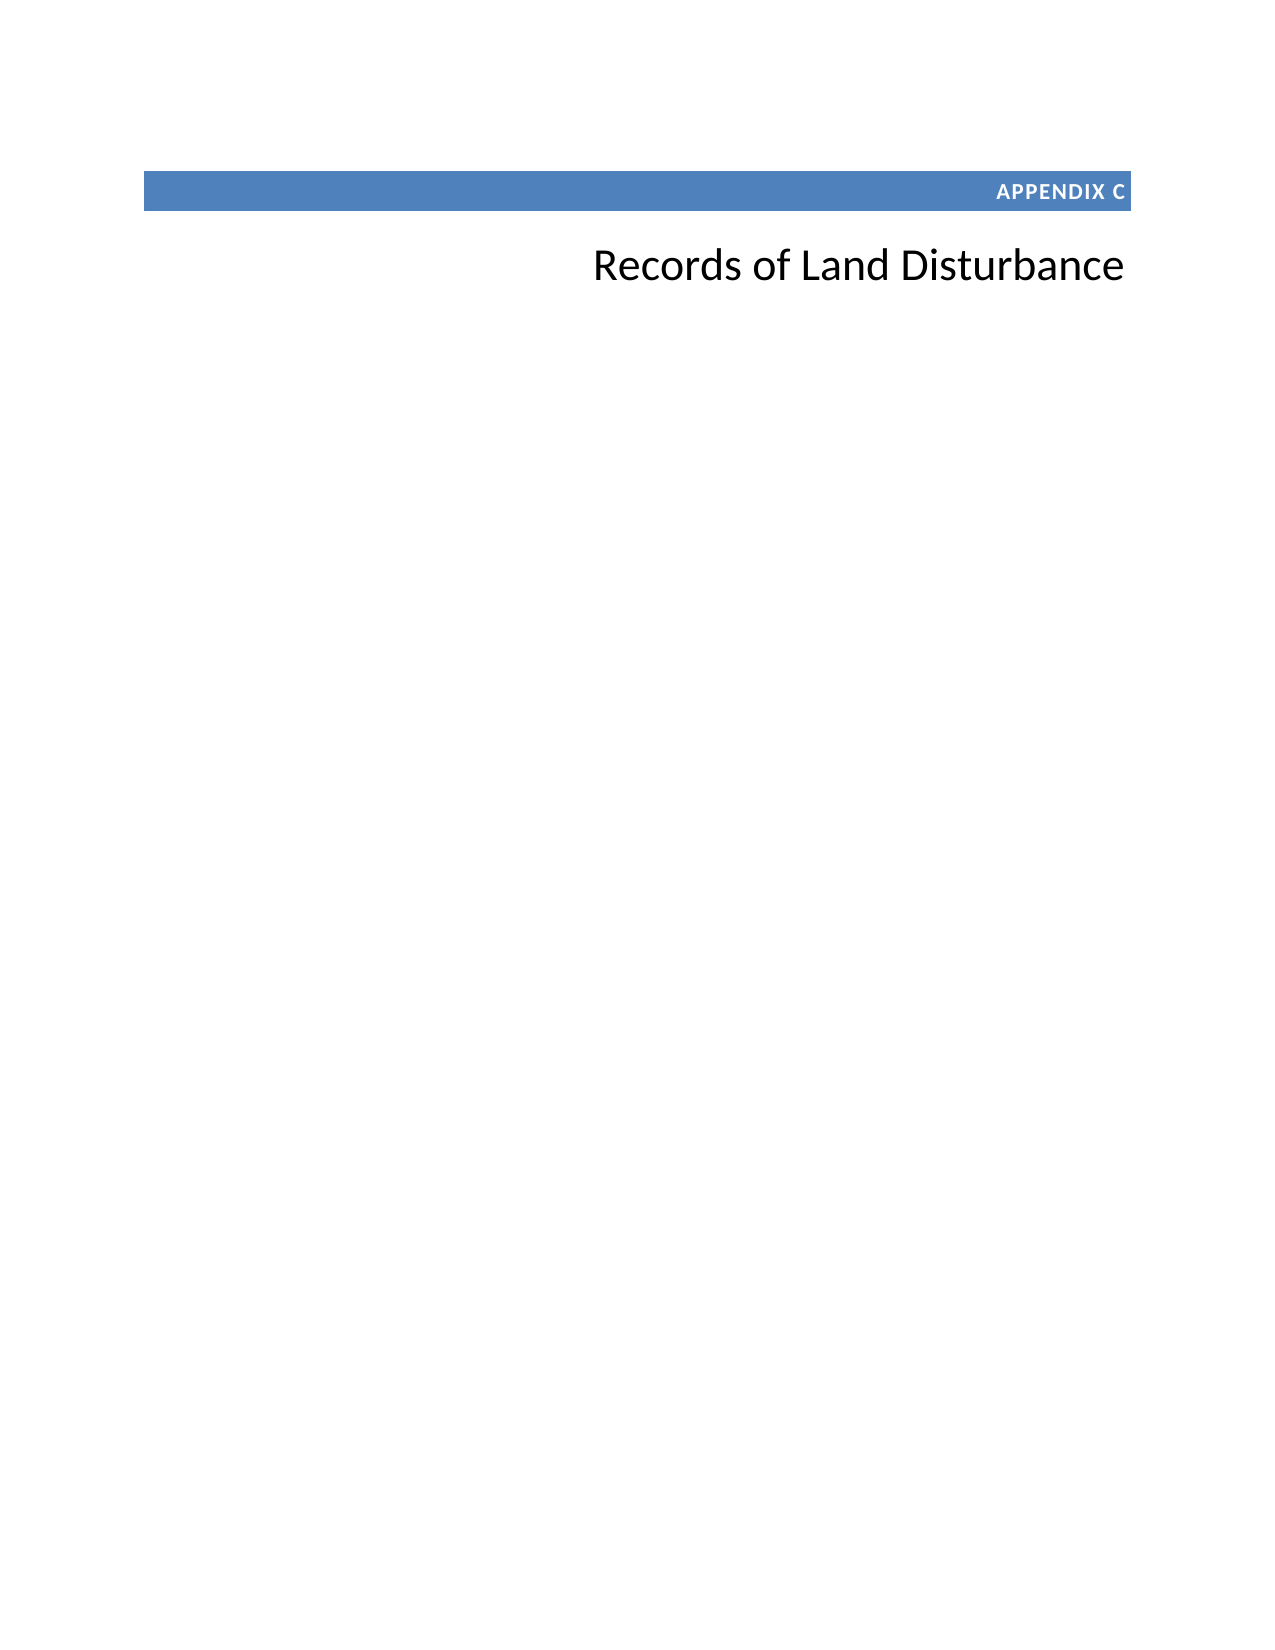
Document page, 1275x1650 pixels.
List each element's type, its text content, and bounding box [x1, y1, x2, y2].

text Records of Land Disturbance [150, 236, 1125, 292]
subtitle appendix C [150, 177, 1125, 205]
